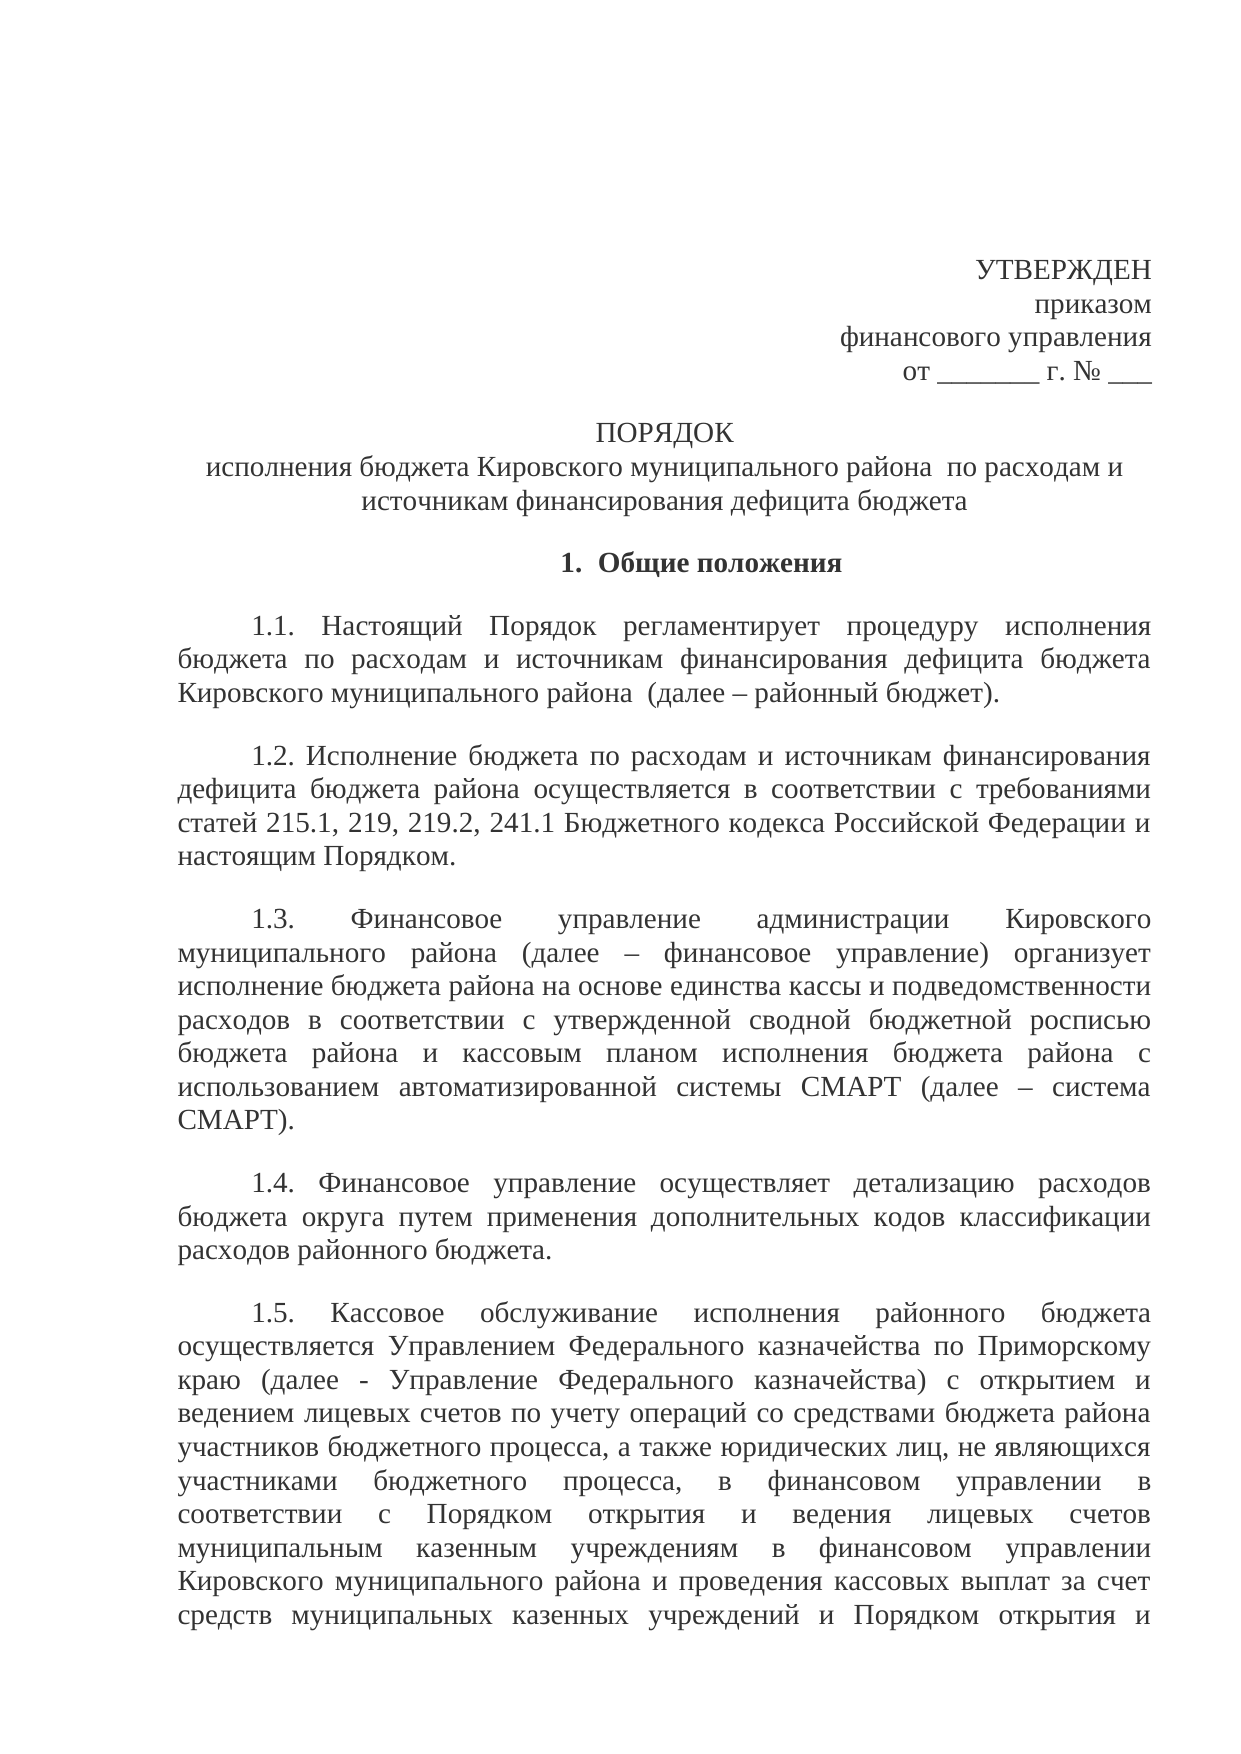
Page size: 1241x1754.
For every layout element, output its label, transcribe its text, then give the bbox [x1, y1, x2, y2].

text УТВЕРЖДЕН приказом финансового управления от _______ г. № ___ [177, 252, 1152, 386]
list Общие положения [251, 545, 1152, 579]
text 1.4. Финансовое управление осуществляет детализацию расходов бюджета округа путем применения дополнительных кодов классификации расходов районного бюджета. [177, 1165, 1152, 1266]
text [177, 1295, 1152, 1630]
text 1.1. Настоящий Порядок регламентирует процедуру исполнения бюджета по расходам и источникам финансирования дефицита бюджета Кировского муниципального района (далее – районный бюджет). [177, 608, 1152, 709]
text 1.3. Финансовое управление администрации Кировского муниципального района (далее – финансовое управление) организует исполнение бюджета района на основе единства кассы и подведомственности расходов в соответствии с утвержденной сводной бюджетной росписью бюджета района и кассовым планом исполнения бюджета района с использованием автоматизированной системы СМАРТ (далее – система СМАРТ). [177, 901, 1152, 1136]
text ПОРЯДОК исполнения бюджета Кировского муниципального района по расходам и источникам финансирования дефицита бюджета [177, 416, 1152, 516]
text 1.2. Исполнение бюджета по расходам и источникам финансирования дефицита бюджета района осуществляется в соответствии с требованиями статей 215.1, 219, 219.2, 241.1 Бюджетного кодекса Российской Федерации и настоящим Порядком. [177, 738, 1152, 872]
